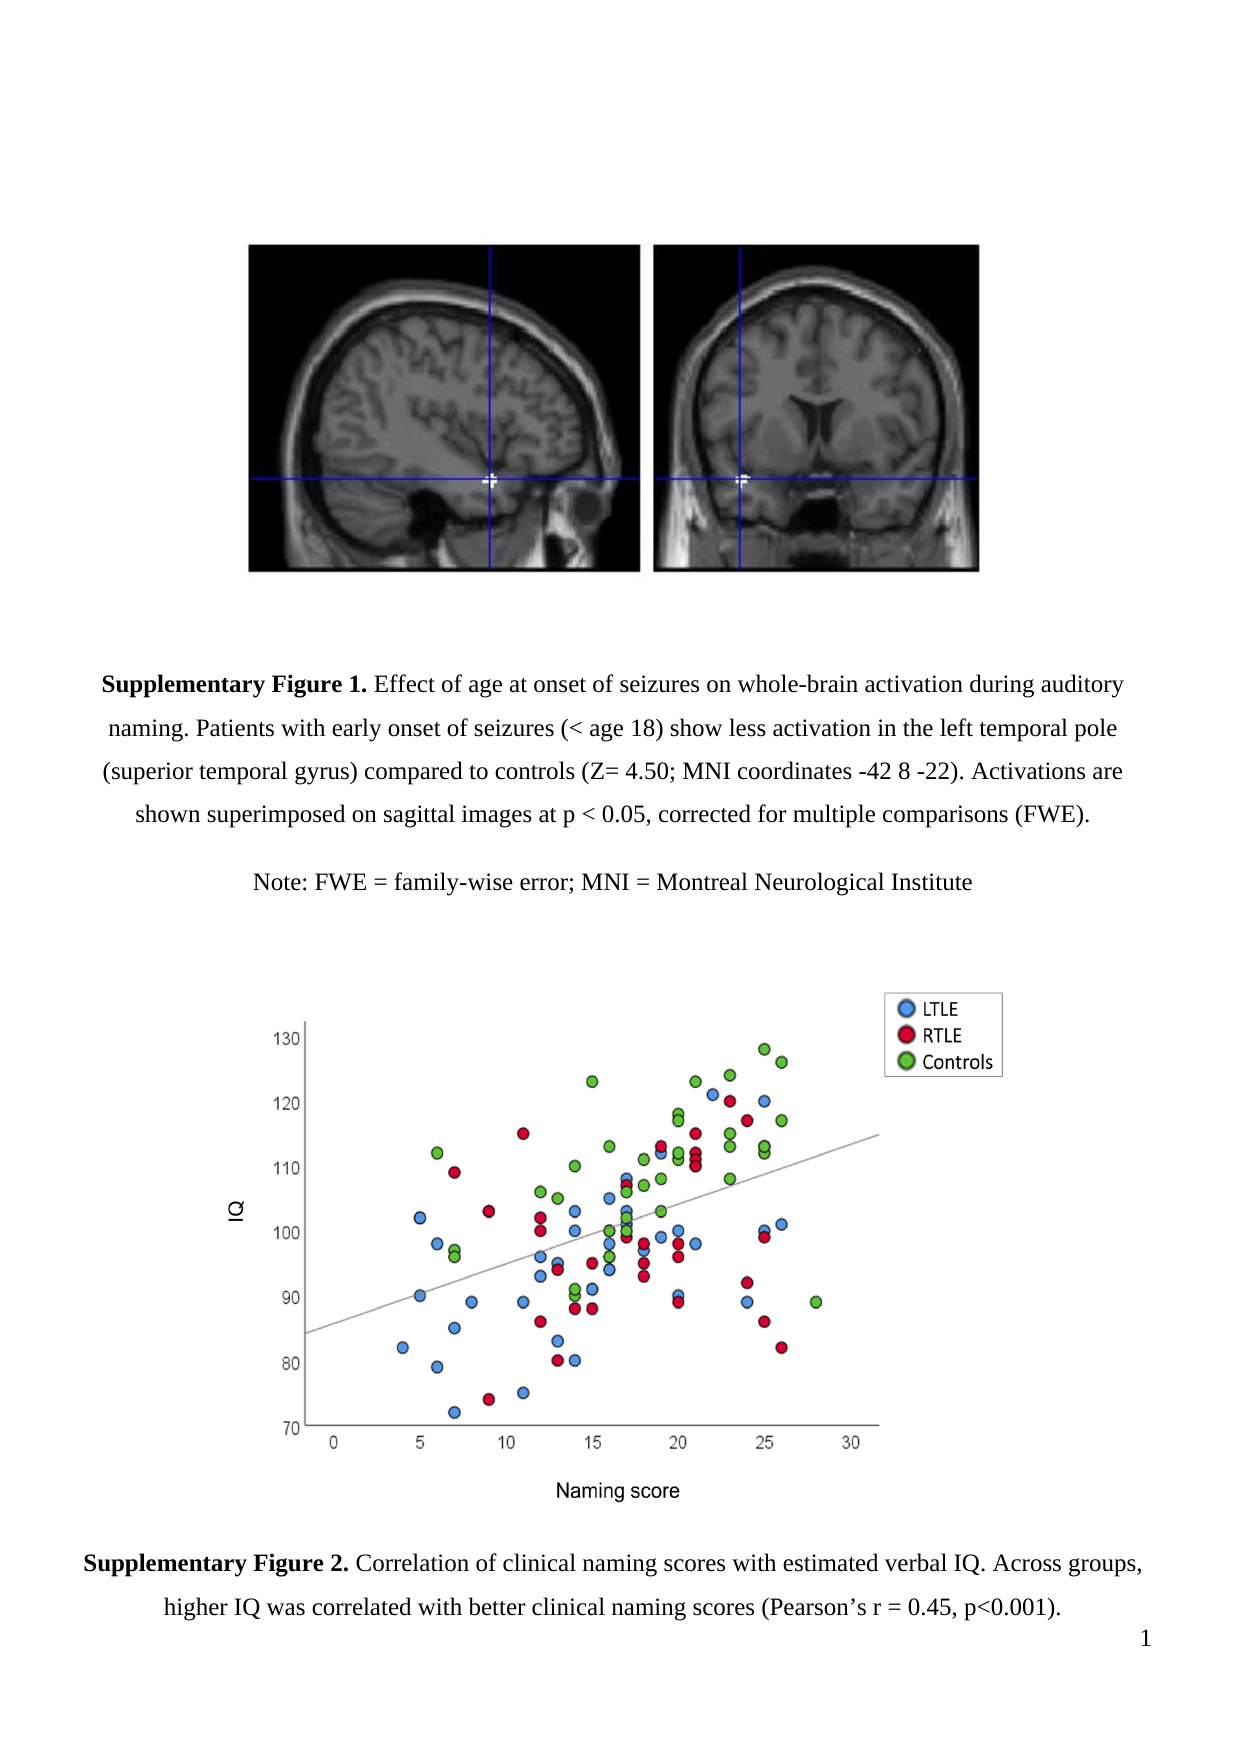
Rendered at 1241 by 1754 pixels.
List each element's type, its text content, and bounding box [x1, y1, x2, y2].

list Supplementary Figure 1. Effect of age at onset of seizures on whole-brain activation during auditory naming. Patients with early onset of seizures (< age 18) show less activation in the left temporal pole (superior temporal gyrus) compared to controls (Z= 4.50; MNI coordinates -42 8 -22). Activations are shown superimposed on sagittal images at p < 0.05, corrected for multiple comparisons (FWE). [74, 669, 1152, 828]
picture [241, 238, 984, 577]
list Note: FWE = family-wise error; MNI = Montreal Neurological Institute [74, 867, 1152, 896]
picture [185, 970, 1041, 1524]
list Supplementary Figure 2. Correlation of clinical naming scores with estimated verbal IQ. Across groups, higher IQ was correlated with better clinical naming scores (Pearson’s r = 0.45, p<0.001). [74, 1548, 1152, 1620]
